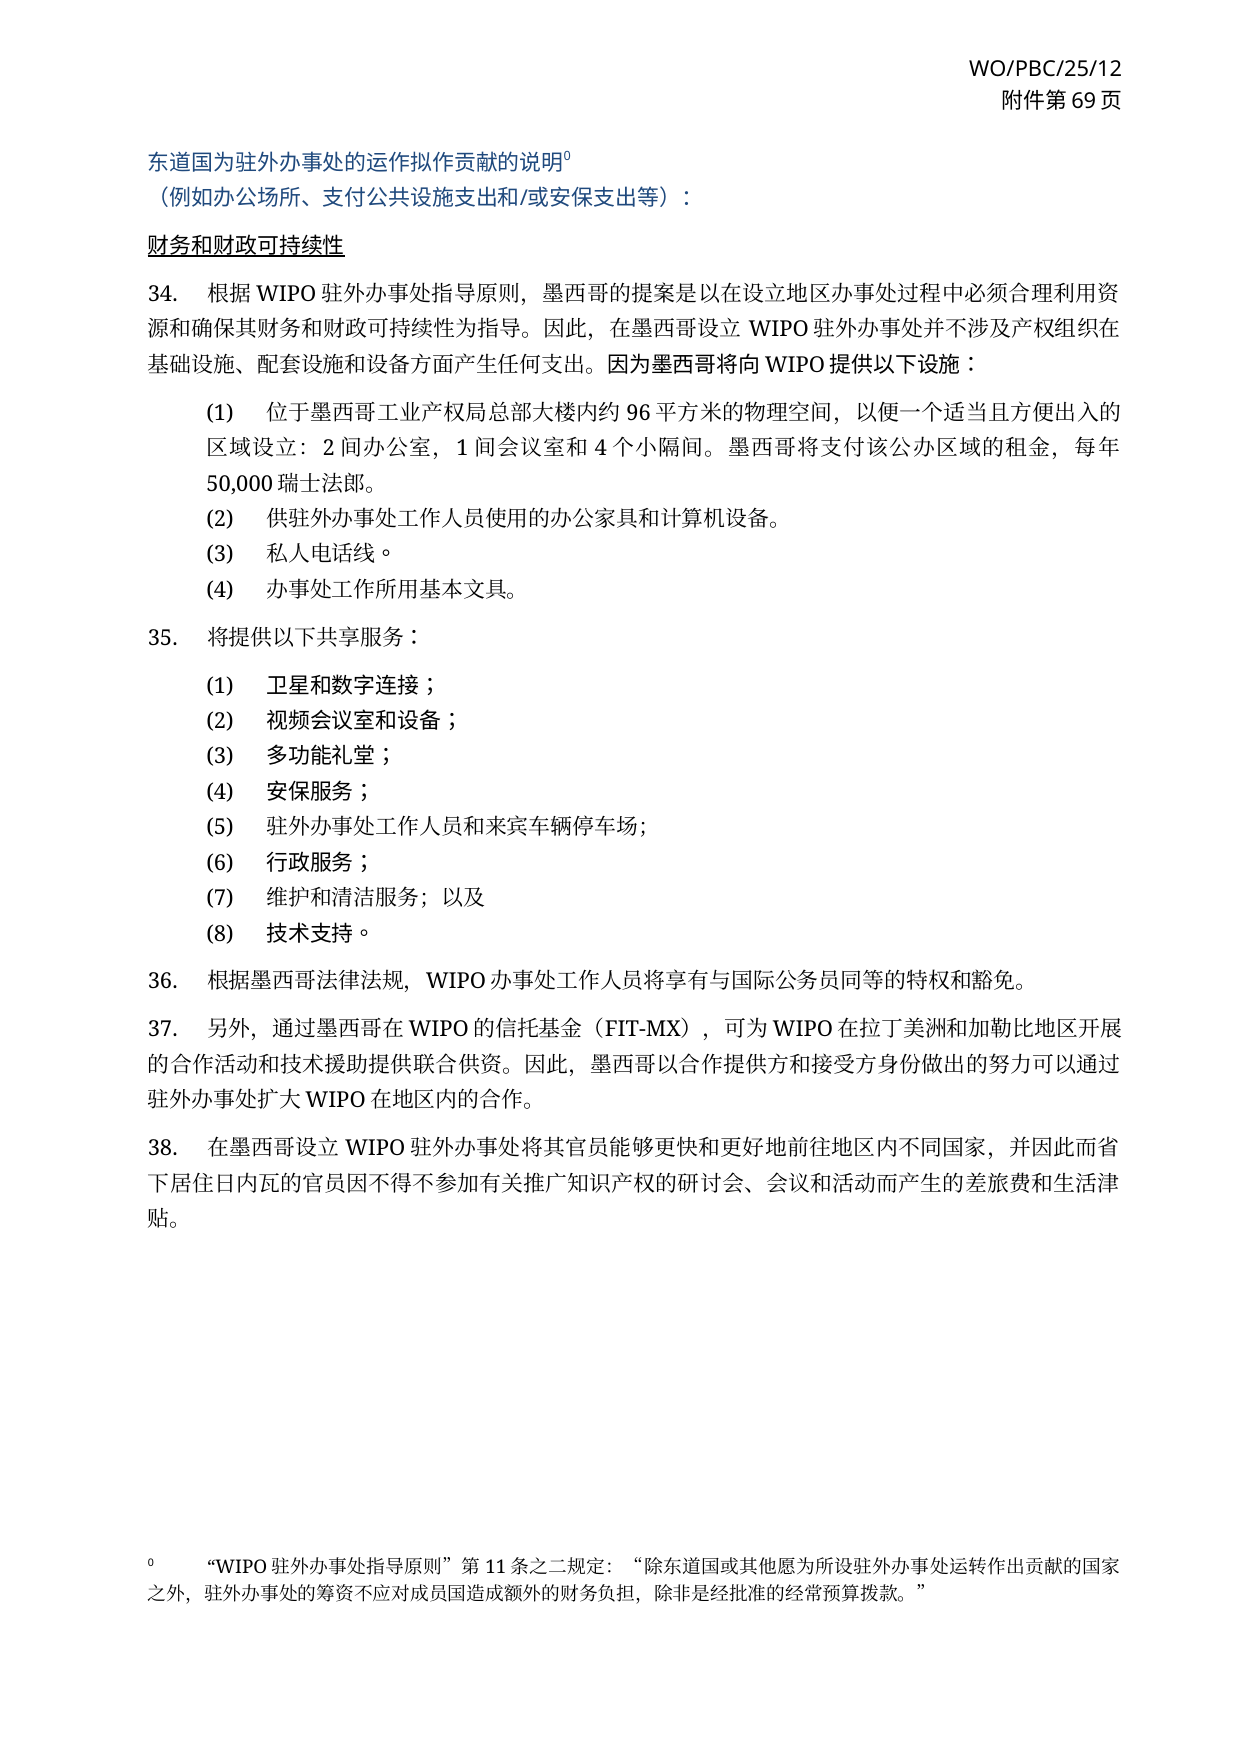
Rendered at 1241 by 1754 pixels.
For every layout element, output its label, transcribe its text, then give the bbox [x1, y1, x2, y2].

list 办事处工作所用基本文具。 [206, 568, 1122, 603]
text 财务和财政可持续性 [148, 224, 1122, 260]
list 技术支持。 [206, 912, 1122, 947]
list 位于墨西哥工业产权局总部大楼内约96平方米的物理空间，以便一个适当且方便出入的区域设立：2间办公室，1间会议室和4个小隔间。墨西哥将支付该公办区域的租金，每年50,000瑞士法郎。 [206, 391, 1122, 497]
list 另外，通过墨西哥在WIPO的信托基金（FIT-MX），可为WIPO在拉丁美洲和加勒比地区开展的合作活动和技术援助提供联合供资。因此，墨西哥以合作提供方和接受方身份做出的努力可以通过驻外办事处扩大WIPO在地区内的合作。 [148, 1008, 1122, 1114]
list 将提供以下共享服务： [148, 616, 1122, 651]
list 卫星和数字连接； [206, 664, 1122, 699]
text 东道国为驻外办事处的运作拟作贡献的说明 （例如办公场所、支付公共设施支出和/或安保支出等）： [148, 141, 1122, 212]
list 多功能礼堂； [206, 735, 1122, 770]
list 根据WIPO驻外办事处指导原则，墨西哥的提案是以在设立地区办事处过程中必须合理利用资源和确保其财务和财政可持续性为指导。因此，在墨西哥设立WIPO驻外办事处并不涉及产权组织在基础设施、配套设施和设备方面产生任何支出。因为墨西哥将向WIPO提供以下设施： [148, 272, 1122, 378]
list 维护和清洁服务；以及 [206, 876, 1122, 912]
list 根据墨西哥法律法规，WIPO办事处工作人员将享有与国际公务员同等的特权和豁免。 [148, 960, 1122, 995]
list 安保服务； [206, 770, 1122, 806]
list 驻外办事处工作人员和来宾车辆停车场； [206, 806, 1122, 841]
list 在墨西哥设立WIPO驻外办事处将其官员能够更快和更好地前往地区内不同国家，并因此而省下居住日内瓦的官员因不得不参加有关推广知识产权的研讨会、会议和活动而产生的差旅费和生活津贴。 [148, 1126, 1122, 1233]
list 行政服务； [206, 841, 1122, 876]
list 私人电话线。 [206, 533, 1122, 568]
list 供驻外办事处工作人员使用的办公家具和计算机设备。 [206, 497, 1122, 533]
list 视频会议室和设备； [206, 699, 1122, 735]
